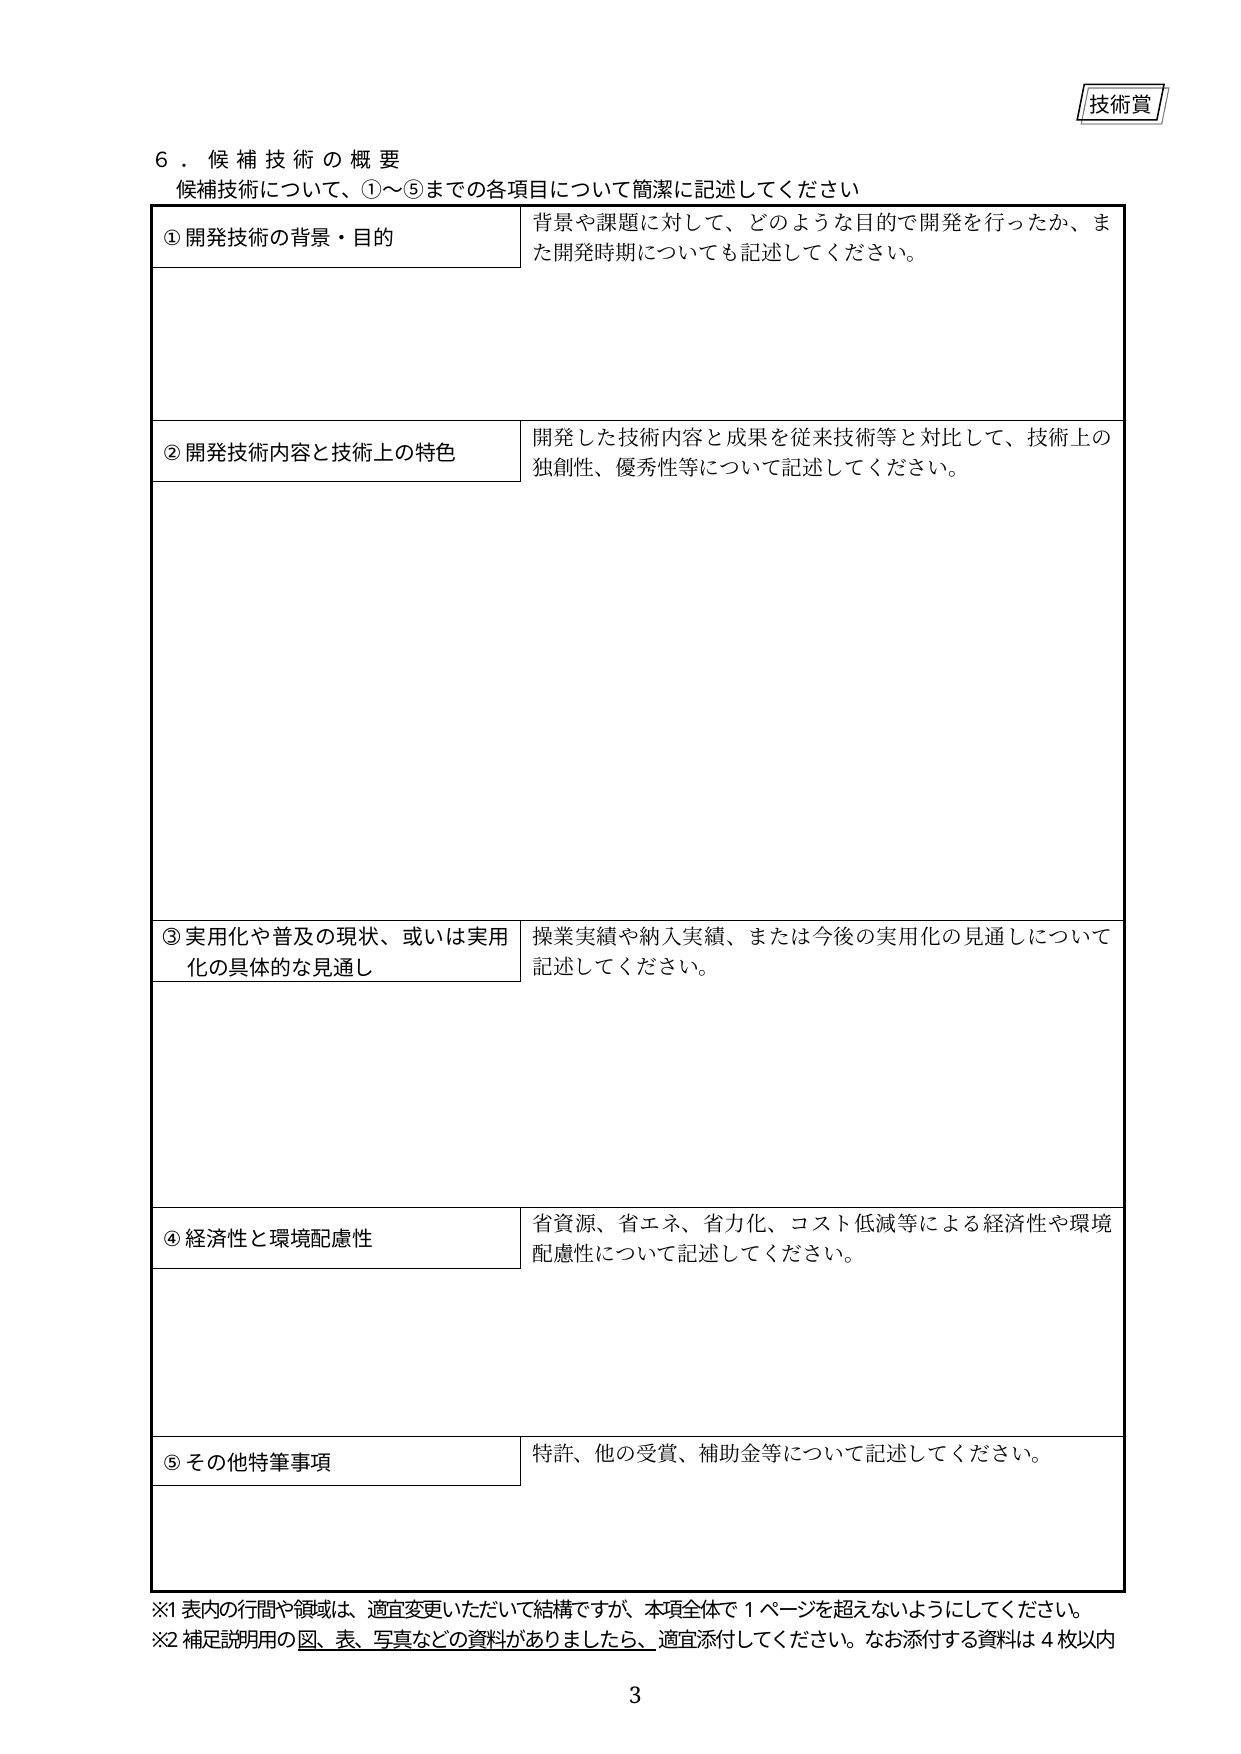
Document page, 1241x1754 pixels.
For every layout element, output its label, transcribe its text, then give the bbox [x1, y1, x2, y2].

table_header 背景や課題に対して、どのような目的で開発を行ったか、また開発時期についても記述してください。 [521, 207, 1123, 267]
table_cell ④経済性と環境配慮性 [153, 1208, 520, 1268]
table_cell [153, 1485, 1123, 1590]
table_cell 特許、他の受賞、補助金等について記述してください。 [521, 1437, 1123, 1485]
table_cell [153, 267, 1123, 420]
table_cell ⑤その他特筆事項 [153, 1437, 520, 1485]
table_cell [153, 981, 1123, 1207]
table_cell 開発した技術内容と成果を従来技術等と対比して、技術上の独創性、優秀性等について記述してください。 [521, 421, 1123, 481]
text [151, 1623, 1118, 1653]
text ６．候補技術の概要 [151, 143, 1118, 173]
table_cell ②開発技術内容と技術上の特色 [153, 421, 520, 481]
table_cell ➂実用化や普及の現状、或いは実用化の具体的な見通し [153, 921, 520, 981]
table_cell [153, 481, 1123, 919]
table_header ①開発技術の背景・目的 [153, 207, 520, 267]
text ※1 表内の行間や領域は、適宜変更いただいて結構ですが、本項全体で1ページを超えないようにしてください。 [151, 1593, 1118, 1623]
table_cell 操業実績や納入実績、または今後の実用化の見通しについて記述してください。 [521, 921, 1123, 981]
text 候補技術について、①～⑤までの各項目について簡潔に記述してください [151, 173, 1118, 204]
table_cell 省資源、省エネ、省力化、コスト低減等による経済性や環境配慮性について記述してください。 [521, 1208, 1123, 1268]
table_cell [153, 1268, 1123, 1436]
